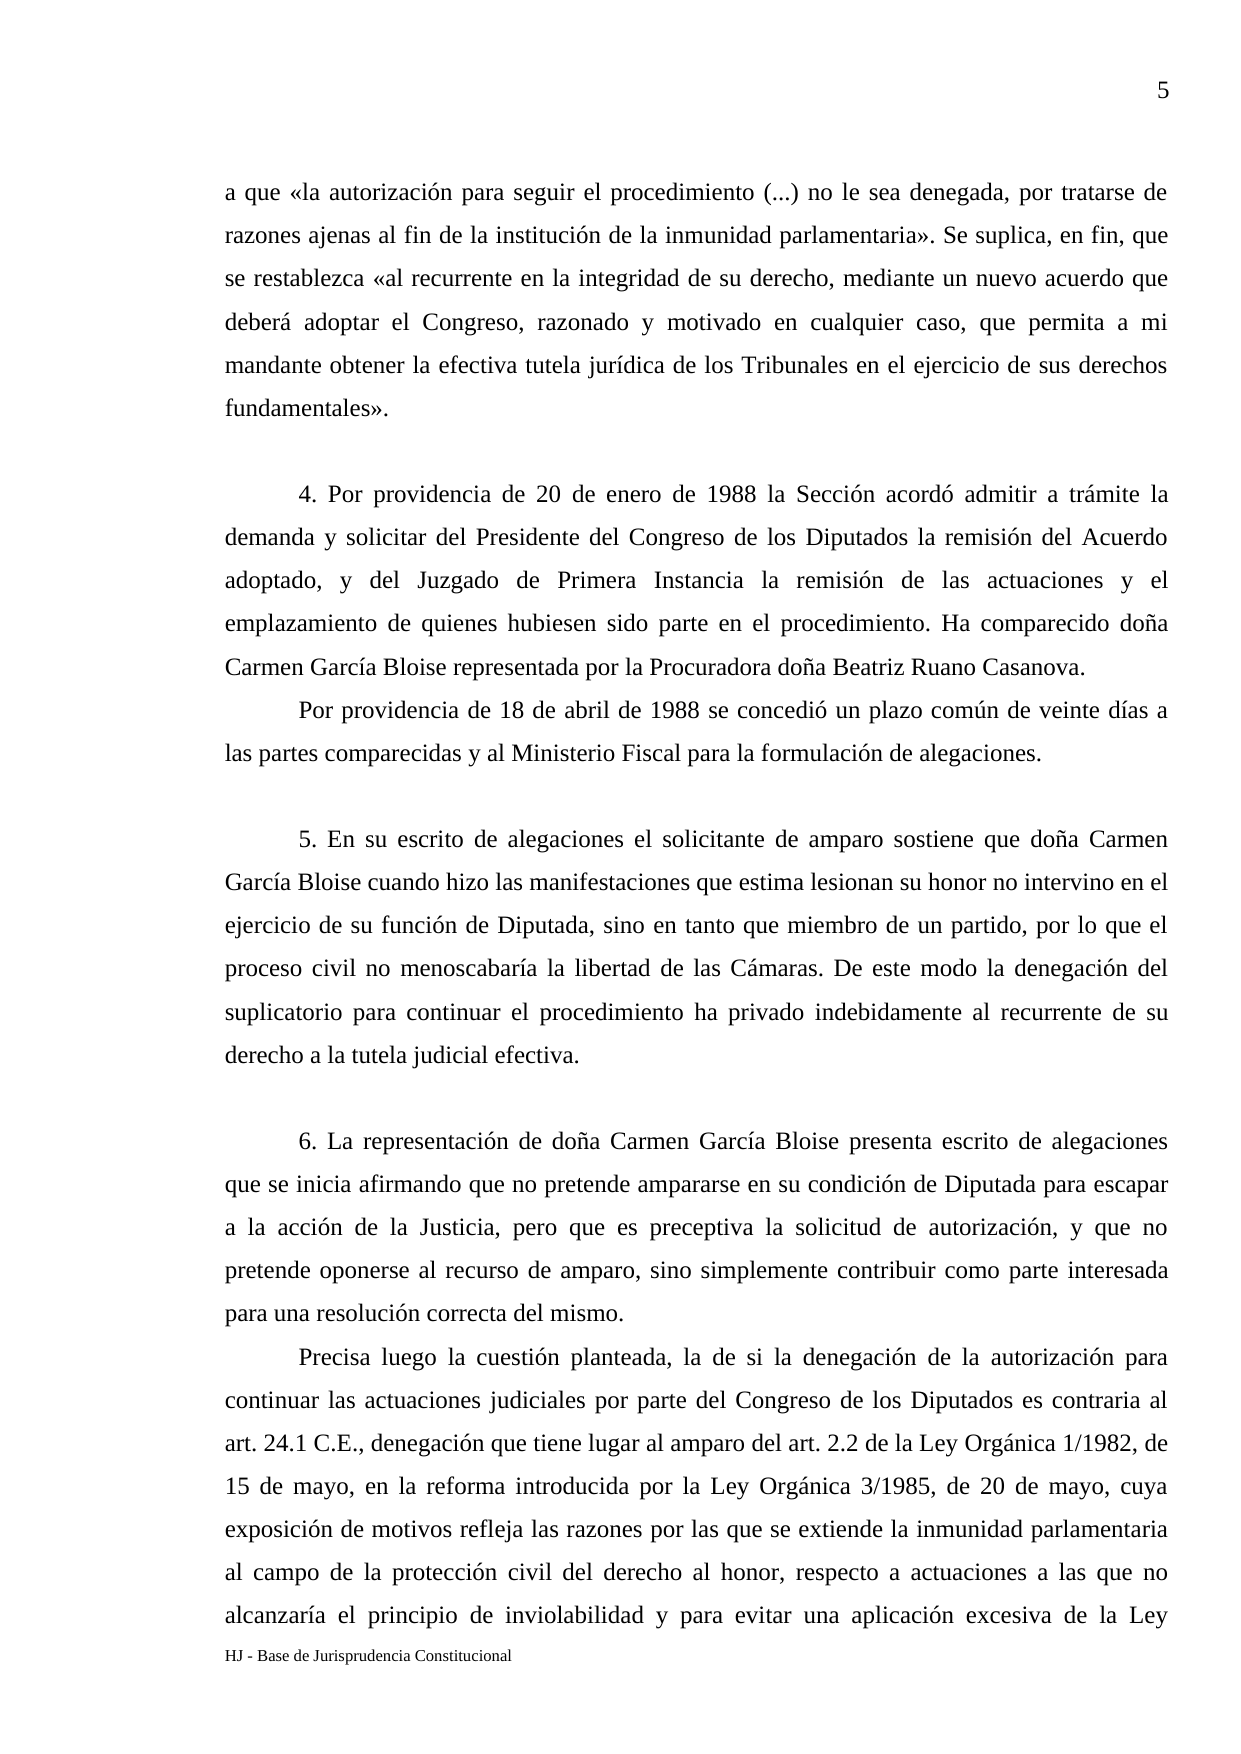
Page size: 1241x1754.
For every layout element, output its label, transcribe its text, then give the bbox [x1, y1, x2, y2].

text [224, 177, 1169, 422]
text 5. En su escrito de alegaciones el solicitante de amparo sostiene que doña Carmen García Bloise cuando hizo las manifestaciones que estima lesionan su honor no intervino en el ejercicio de su función de Diputada, sino en tanto que miembro de un partido, por lo que el proceso civil no menoscabaría la libertad de las Cámaras. De este modo la denegación del suplicatorio para continuar el procedimiento ha privado indebidamente al recurrente de su derecho a la tutela judicial efectiva. [224, 824, 1169, 1068]
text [224, 1342, 1169, 1629]
text Por providencia de 18 de abril de 1988 se concedió un plazo común de veinte días a las partes comparecidas y al Ministerio Fiscal para la formulación de alegaciones. [224, 695, 1169, 767]
text 4. Por providencia de 20 de enero de 1988 la Sección acordó admitir a trámite la demanda y solicitar del Presidente del Congreso de los Diputados la remisión del Acuerdo adoptado, y del Juzgado de Primera Instancia la remisión de las actuaciones y el emplazamiento de quienes hubiesen sido parte en el procedimiento. Ha comparecido doña Carmen García Bloise representada por la Procuradora doña Beatriz Ruano Casanova. [224, 479, 1169, 680]
text 6. La representación de doña Carmen García Bloise presenta escrito de alegaciones que se inicia afirmando que no pretende ampararse en su condición de Diputada para escapar a la acción de la Justicia, pero que es preceptiva la solicitud de autorización, y que no pretende oponerse al recurso de amparo, sino simplemente contribuir como parte interesada para una resolución correcta del mismo. [224, 1126, 1169, 1327]
